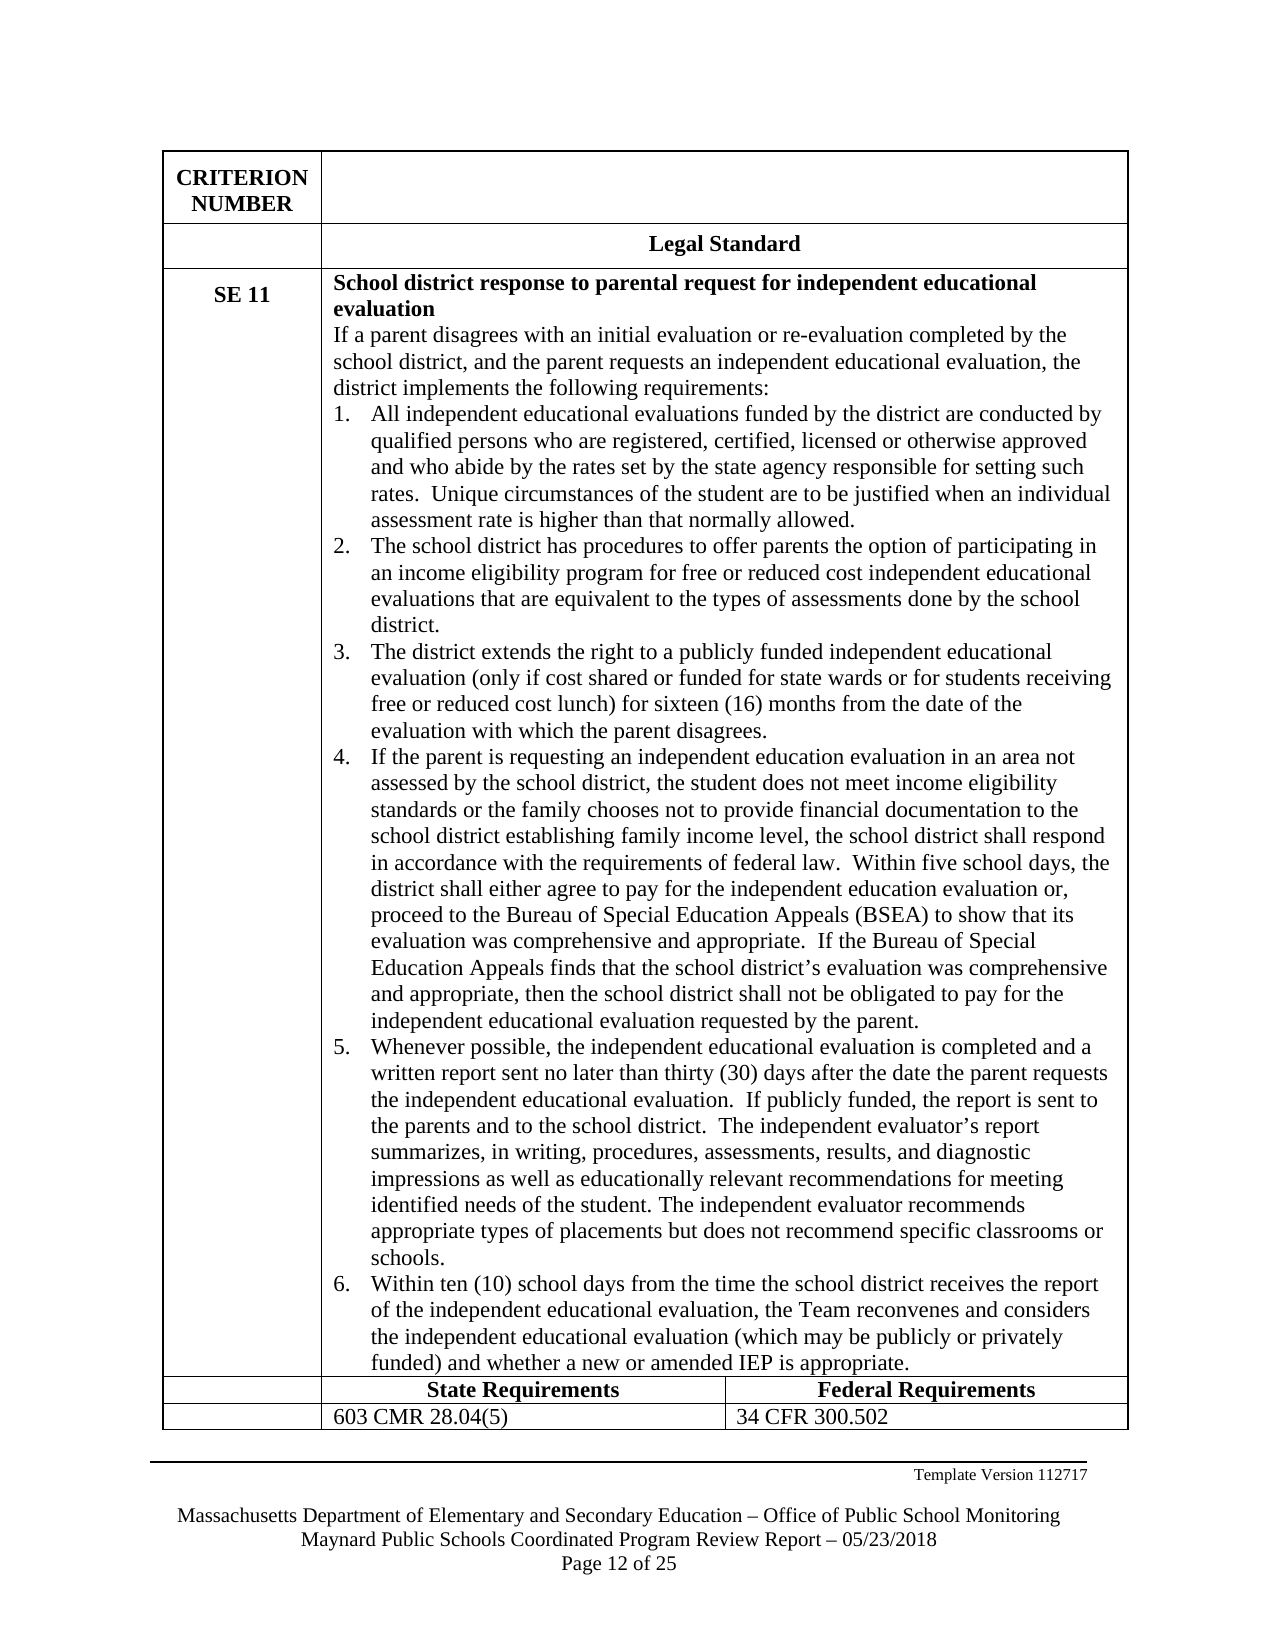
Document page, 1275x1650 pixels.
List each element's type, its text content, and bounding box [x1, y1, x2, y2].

table_cell State Requirements [322, 1377, 725, 1402]
table_cell [164, 224, 321, 268]
table_cell 34 CFR 300.502 [726, 1404, 1127, 1429]
table_cell School district response to parental request for independent educational evaluation If a parent disagrees with an initial evaluation or re-evaluation completed by the school district, and the parent requests an independent educational evaluation, the district implements the following requirements: All independent educational evaluations funded by the district are conducted by qualified persons who are registered, certified, licensed or otherwise approved and who abide by the rates set by the state agency responsible for setting such rates. Unique circumstances of the student are to be justified when an individual assessment rate is higher than that normally allowed. The school district has procedures to offer parents the option of participating in an income eligibility program for free or reduced cost independent educational evaluations that are equivalent to the types of assessments done by the school district. The district extends the right to a publicly funded independent educational evaluation (only if cost shared or funded for state wards or for students receiving free or reduced cost lunch) for sixteen (16) months from the date of the evaluation with which the parent disagrees. If the parent is requesting an independent education evaluation in an area not assessed by the school district, the student does not meet income eligibility standards or the family chooses not to provide financial documentation to the school district establishing family income level, the school district shall respond in accordance with the requirements of federal law. Within five school days, the district shall either agree to pay for the independent education evaluation or, proceed to the Bureau of Special Education Appeals (BSEA) to show that its evaluation was comprehensive and appropriate. If the Bureau of Special Education Appeals finds that the school district’s evaluation was comprehensive and appropriate, then the school district shall not be obligated to pay for the independent educational evaluation requested by the parent. Whenever possible, the independent educational evaluation is completed and a written report sent no later than thirty (30) days after the date the parent requests the independent educational evaluation. If publicly funded, the report is sent to the parents and to the school district. The independent evaluator’s report summarizes, in writing, procedures, assessments, results, and diagnostic impressions as well as educationally relevant recommendations for meeting identified needs of the student. The independent evaluator recommends appropriate types of placements but does not recommend specific classrooms or schools. Within ten (10) school days from the time the school district receives the report of the independent educational evaluation, the Team reconvenes and considers the independent educational evaluation (which may be publicly or privately funded) and whether a new or amended IEP is appropriate. [322, 269, 1127, 1376]
table_cell [164, 1377, 321, 1402]
table_header CRITERION NUMBER [164, 152, 321, 223]
table_cell [164, 1404, 321, 1429]
table_cell 603 CMR 28.04(5) [322, 1404, 725, 1429]
table_cell Federal Requirements [726, 1377, 1127, 1402]
table_header [322, 152, 1127, 223]
table_cell SE 11 [164, 269, 321, 1376]
table_cell Legal Standard [322, 224, 1127, 268]
